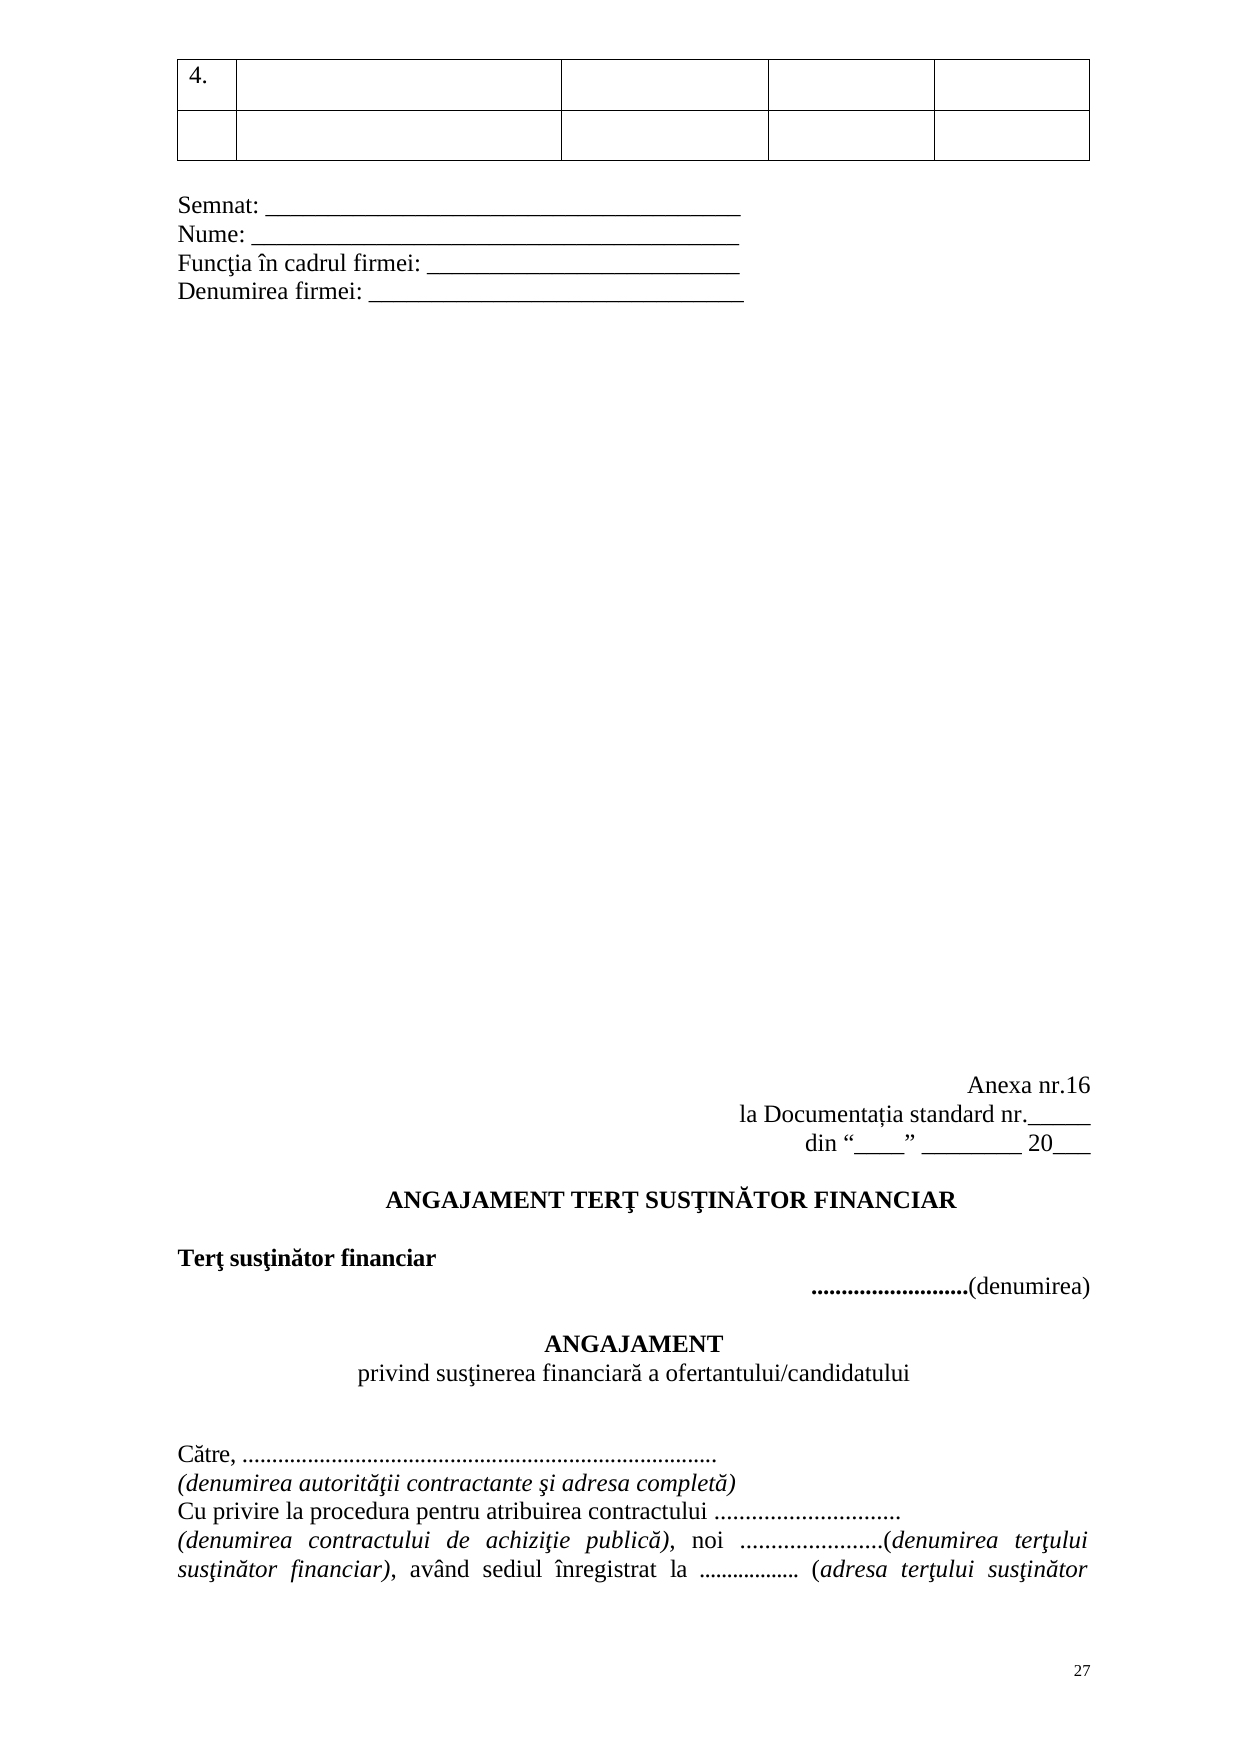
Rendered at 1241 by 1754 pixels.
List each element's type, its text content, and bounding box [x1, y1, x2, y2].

text la Documentația standard nr._____ [177, 1099, 1090, 1128]
text Funcţia în cadrul firmei: _________________________ [177, 248, 1090, 276]
text Cu privire la procedura pentru atribuirea contractului .............................. [177, 1496, 1090, 1525]
table_cell [237, 111, 561, 160]
text Semnat: ______________________________________ [177, 190, 1090, 219]
table_cell [178, 111, 236, 160]
table_cell [237, 60, 561, 110]
subtitle ANGAJAMENT TERŢ SUSŢINĂTOR FINANCIAR [252, 1185, 1090, 1214]
text Terţ susţinător financiar [177, 1243, 1090, 1271]
text Nume: _______________________________________ [177, 219, 1090, 248]
table_cell [769, 60, 934, 110]
text Către, ................................................................................ [177, 1439, 1090, 1468]
text Anexa nr.16 [177, 1070, 1090, 1099]
text ..........................(denumirea) [177, 1271, 1090, 1300]
table_cell [562, 60, 768, 110]
table_cell [935, 60, 1089, 110]
text (denumirea autorităţii contractante şi adresa completă) [177, 1468, 1090, 1496]
text ANGAJAMENT [177, 1329, 1090, 1358]
table_cell [769, 111, 934, 160]
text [177, 1525, 1090, 1583]
text privind susţinerea financiară a ofertantului/candidatului [177, 1358, 1090, 1386]
text Denumirea firmei: ______________________________ [177, 276, 1090, 305]
table_cell 4. [178, 60, 236, 110]
text din “____” ________ 20___ [177, 1128, 1090, 1156]
table_cell [935, 111, 1089, 160]
table_cell [562, 111, 768, 160]
